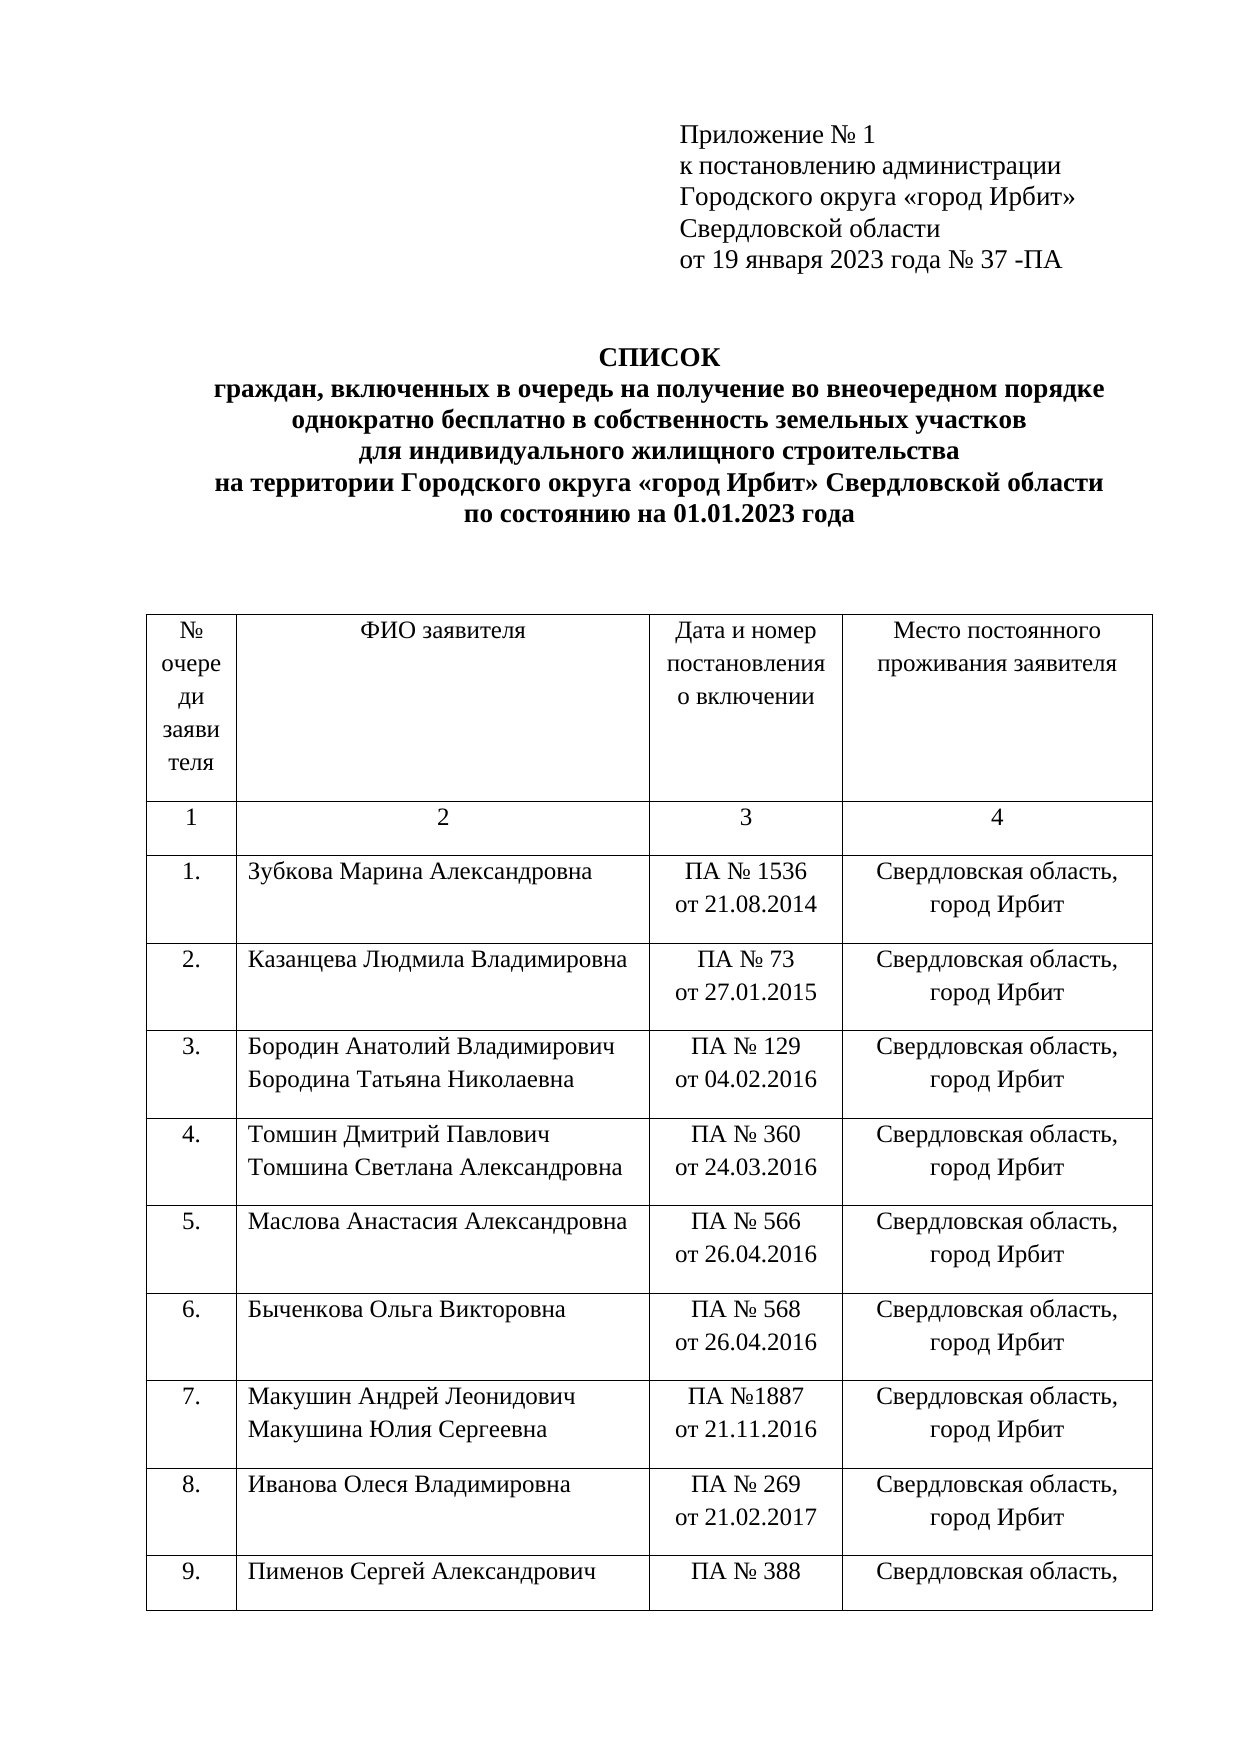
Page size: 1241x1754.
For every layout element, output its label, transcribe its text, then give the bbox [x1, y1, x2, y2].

table_cell 4. [147, 1119, 236, 1205]
table_header Дата и номер постановления о включении [650, 615, 842, 801]
table_cell Свердловская область, город Ирбит [843, 1381, 1152, 1468]
table_cell Свердловская область, город Ирбит [843, 944, 1152, 1030]
text по состоянию на 01.01.2023 года [148, 497, 1171, 528]
text для индивидуального жилищного строительства [148, 434, 1171, 466]
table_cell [843, 1556, 1152, 1610]
table_cell Свердловская область, город Ирбит [843, 856, 1152, 943]
table_cell Свердловская область, город Ирбит [843, 1469, 1152, 1555]
table_cell 4 [843, 802, 1152, 855]
table_cell 9. [147, 1556, 236, 1610]
table_header ФИО заявителя [237, 615, 649, 801]
text на территории Городского округа «город Ирбит» Свердловской области [148, 466, 1171, 497]
table_cell 8. [147, 1469, 236, 1555]
table_cell ПА № 566 от 26.04.2016 [650, 1206, 842, 1293]
table_header № очереди заявителя [147, 615, 236, 801]
table_cell 7. [147, 1381, 236, 1468]
table_cell Макушин Андрей Леонидович Макушина Юлия Сергеевна [237, 1381, 649, 1468]
table_cell Быченкова Ольга Викторовна [237, 1294, 649, 1380]
table_cell 2 [237, 802, 649, 855]
table_cell 3 [650, 802, 842, 855]
text СПИСОК [148, 341, 1171, 372]
table_cell 5. [147, 1206, 236, 1293]
table_cell Иванова Олеся Владимировна [237, 1469, 649, 1555]
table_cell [237, 1556, 649, 1610]
table_cell ПА № 129 от 04.02.2016 [650, 1031, 842, 1118]
table_cell Свердловская область, город Ирбит [843, 1119, 1152, 1205]
table_cell ПА № 73 от 27.01.2015 [650, 944, 842, 1030]
table_cell ПА № 360 от 24.03.2016 [650, 1119, 842, 1205]
table_cell 2. [147, 944, 236, 1030]
table_header Место постоянного проживания заявителя [843, 615, 1152, 801]
table_cell ПА № 1536 от 21.08.2014 [650, 856, 842, 943]
table_cell 1 [147, 802, 236, 855]
table_cell Свердловская область, город Ирбит [843, 1294, 1152, 1380]
table_cell Зубкова Марина Александровна [237, 856, 649, 943]
table_cell ПА № 269 от 21.02.2017 [650, 1469, 842, 1555]
table_cell Казанцева Людмила Владимировна [237, 944, 649, 1030]
table_cell ПА № 568 от 26.04.2016 [650, 1294, 842, 1380]
table_cell 6. [147, 1294, 236, 1380]
text граждан, включенных в очередь на получение во внеочередном порядке однократно бесплатно в собственность земельных участков [148, 372, 1171, 434]
table_cell 1. [147, 856, 236, 943]
table_cell Томшин Дмитрий Павлович Томшина Светлана Александровна [237, 1119, 649, 1205]
table_cell 3. [147, 1031, 236, 1118]
table_cell Бородин Анатолий Владимирович Бородина Татьяна Николаевна [237, 1031, 649, 1118]
table_cell Маслова Анастасия Александровна [237, 1206, 649, 1293]
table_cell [650, 1556, 842, 1610]
text Приложение № 1 к постановлению администрации Городского округа «город Ирбит» Свердловской области от 19 января 2023 года № 37 -ПА [679, 118, 1152, 274]
table_cell Свердловская область, город Ирбит [843, 1031, 1152, 1118]
table_cell Свердловская область, город Ирбит [843, 1206, 1152, 1293]
table_cell ПА №1887 от 21.11.2016 [650, 1381, 842, 1468]
